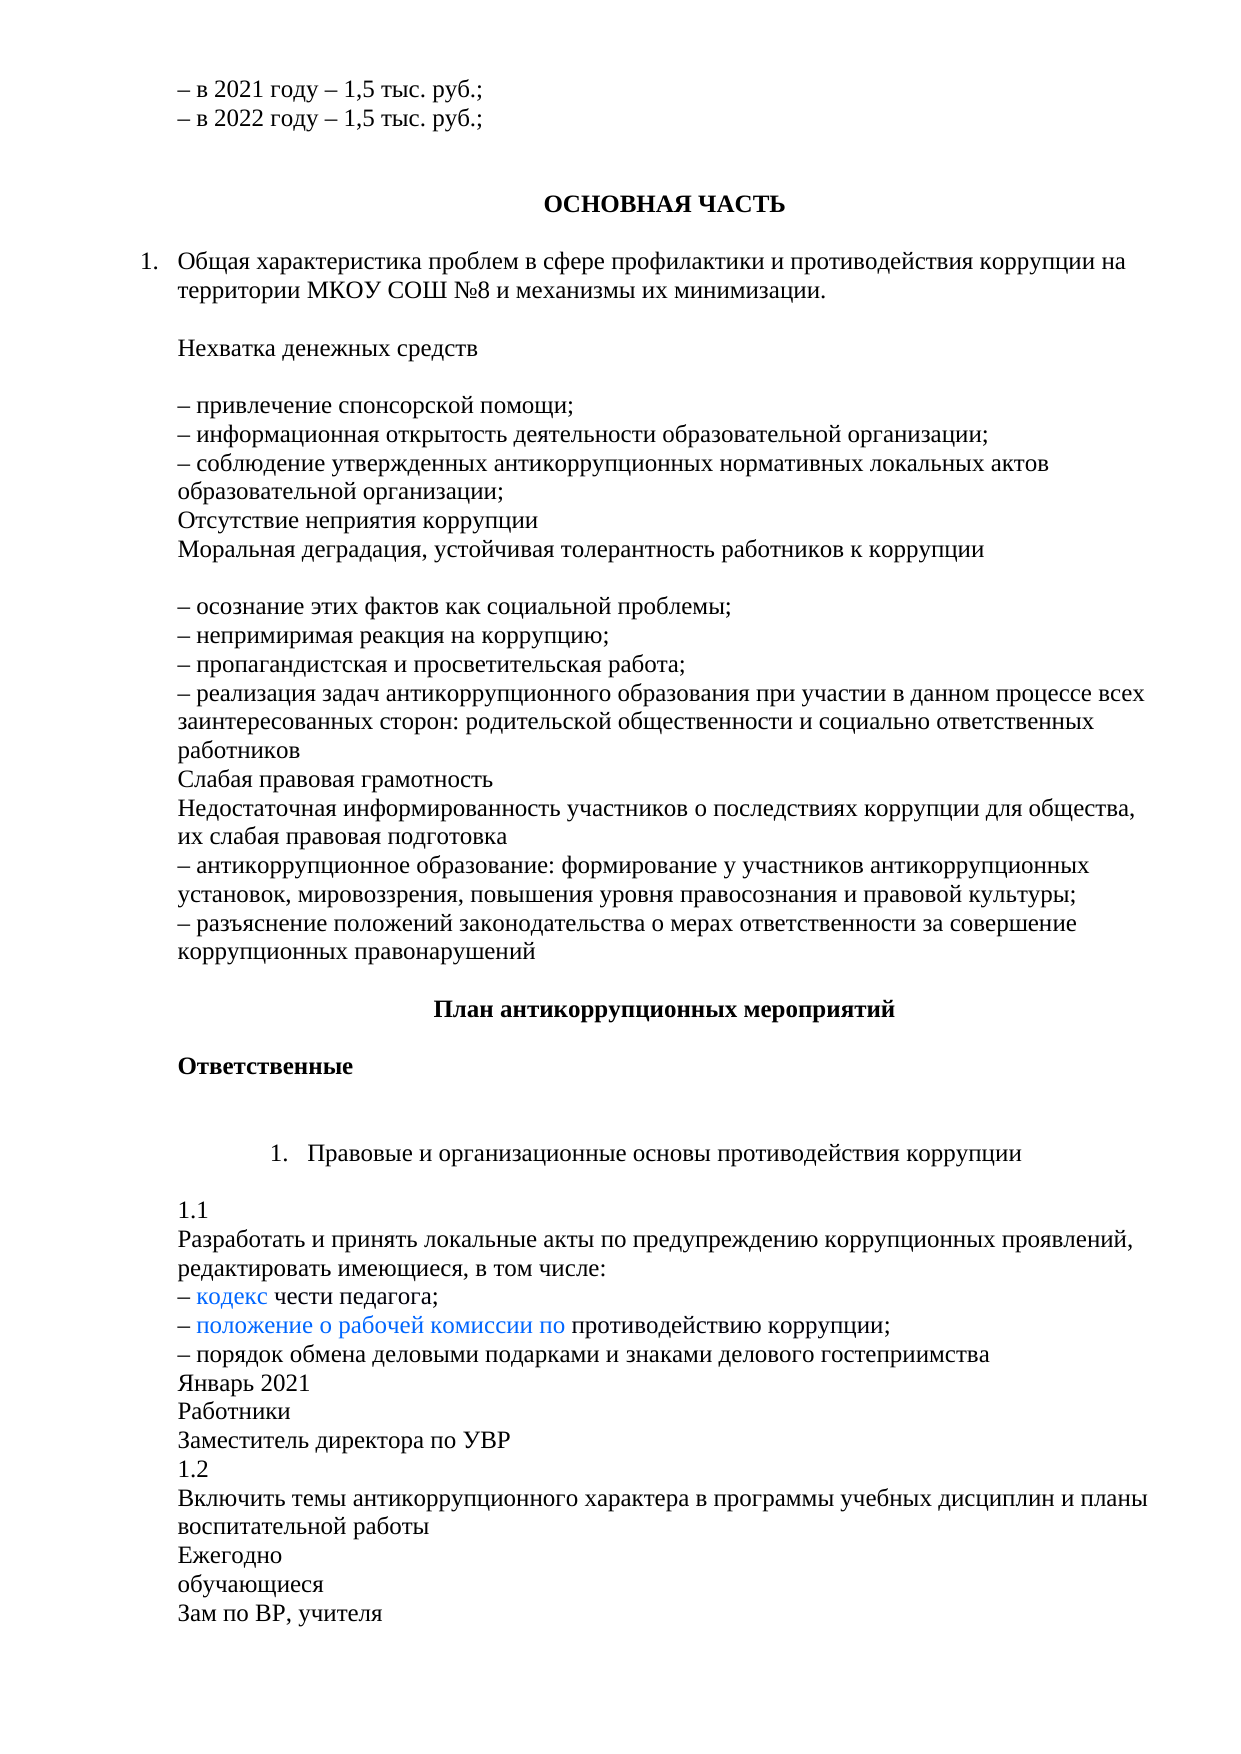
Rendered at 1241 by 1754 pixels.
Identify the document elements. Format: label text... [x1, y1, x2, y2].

text – информационная открытость деятельности образовательной организации; [177, 419, 1152, 448]
text Слабая правовая грамотность [177, 764, 1152, 793]
text Отсутствие неприятия коррупции [177, 505, 1152, 534]
text 1.1 [177, 1195, 1152, 1224]
text 1.2 [177, 1454, 1152, 1483]
text Ежегодно [177, 1540, 1152, 1569]
text – разъяснение положений законодательства о мерах ответственности за совершение коррупционных правонарушений [177, 908, 1152, 965]
text План антикоррупционных мероприятий [177, 994, 1152, 1023]
text – привлечение спонсорской помощи; [177, 390, 1152, 419]
text Включить темы антикоррупционного характера в программы учебных дисциплин и планы воспитательной работы [177, 1483, 1152, 1540]
text – в 2021 году – 1,5 тыс. руб.; [177, 74, 1152, 103]
text Нехватка денежных средств [177, 333, 1152, 361]
text Январь 2021 [177, 1368, 1152, 1396]
text ОСНОВНАЯ ЧАСТЬ [177, 189, 1152, 218]
text Разработать и принять локальные акты по предупреждению коррупционных проявлений, редактировать имеющиеся, в том числе: [177, 1224, 1152, 1281]
text – непримиримая реакция на коррупцию; [177, 620, 1152, 649]
text – осознание этих фактов как социальной проблемы; [177, 591, 1152, 620]
list Правовые и организационные основы противодействия коррупции [140, 1138, 1152, 1166]
text Ответственные [177, 1051, 1152, 1080]
text – кодекс чести педагога; [177, 1281, 1152, 1310]
text – реализация задач антикоррупционного образования при участии в данном процессе всех заинтересованных сторон: родительской общественности и социально ответственных работников [177, 678, 1152, 764]
text Недостаточная информированность участников о последствиях коррупции для общества, их слабая правовая подготовка [177, 793, 1152, 850]
text обучающиеся [177, 1569, 1152, 1598]
text – антикоррупционное образование: формирование у участников антикоррупционных установок, мировоззрения, повышения уровня правосознания и правовой культуры; [177, 850, 1152, 908]
list Общая характеристика проблем в сфере профилактики и противодействия коррупции на территории МКОУ СОШ №8 и механизмы их минимизации. [140, 246, 1152, 304]
text – пропагандистская и просветительская работа; [177, 649, 1152, 678]
text – порядок обмена деловыми подарками и знаками делового гостеприимства [177, 1339, 1152, 1368]
text Моральная деградация, устойчивая толерантность работников к коррупции [177, 534, 1152, 563]
text – положение о рабочей комиссии по противодействию коррупции; [177, 1310, 1152, 1339]
text Зам по ВР, учителя [177, 1598, 1152, 1626]
text Работники [177, 1396, 1152, 1425]
text – соблюдение утвержденных антикоррупционных нормативных локальных актов образовательной организации; [177, 448, 1152, 505]
text Заместитель директора по УВР [177, 1425, 1152, 1454]
text – в 2022 году – 1,5 тыс. руб.; [177, 103, 1152, 131]
